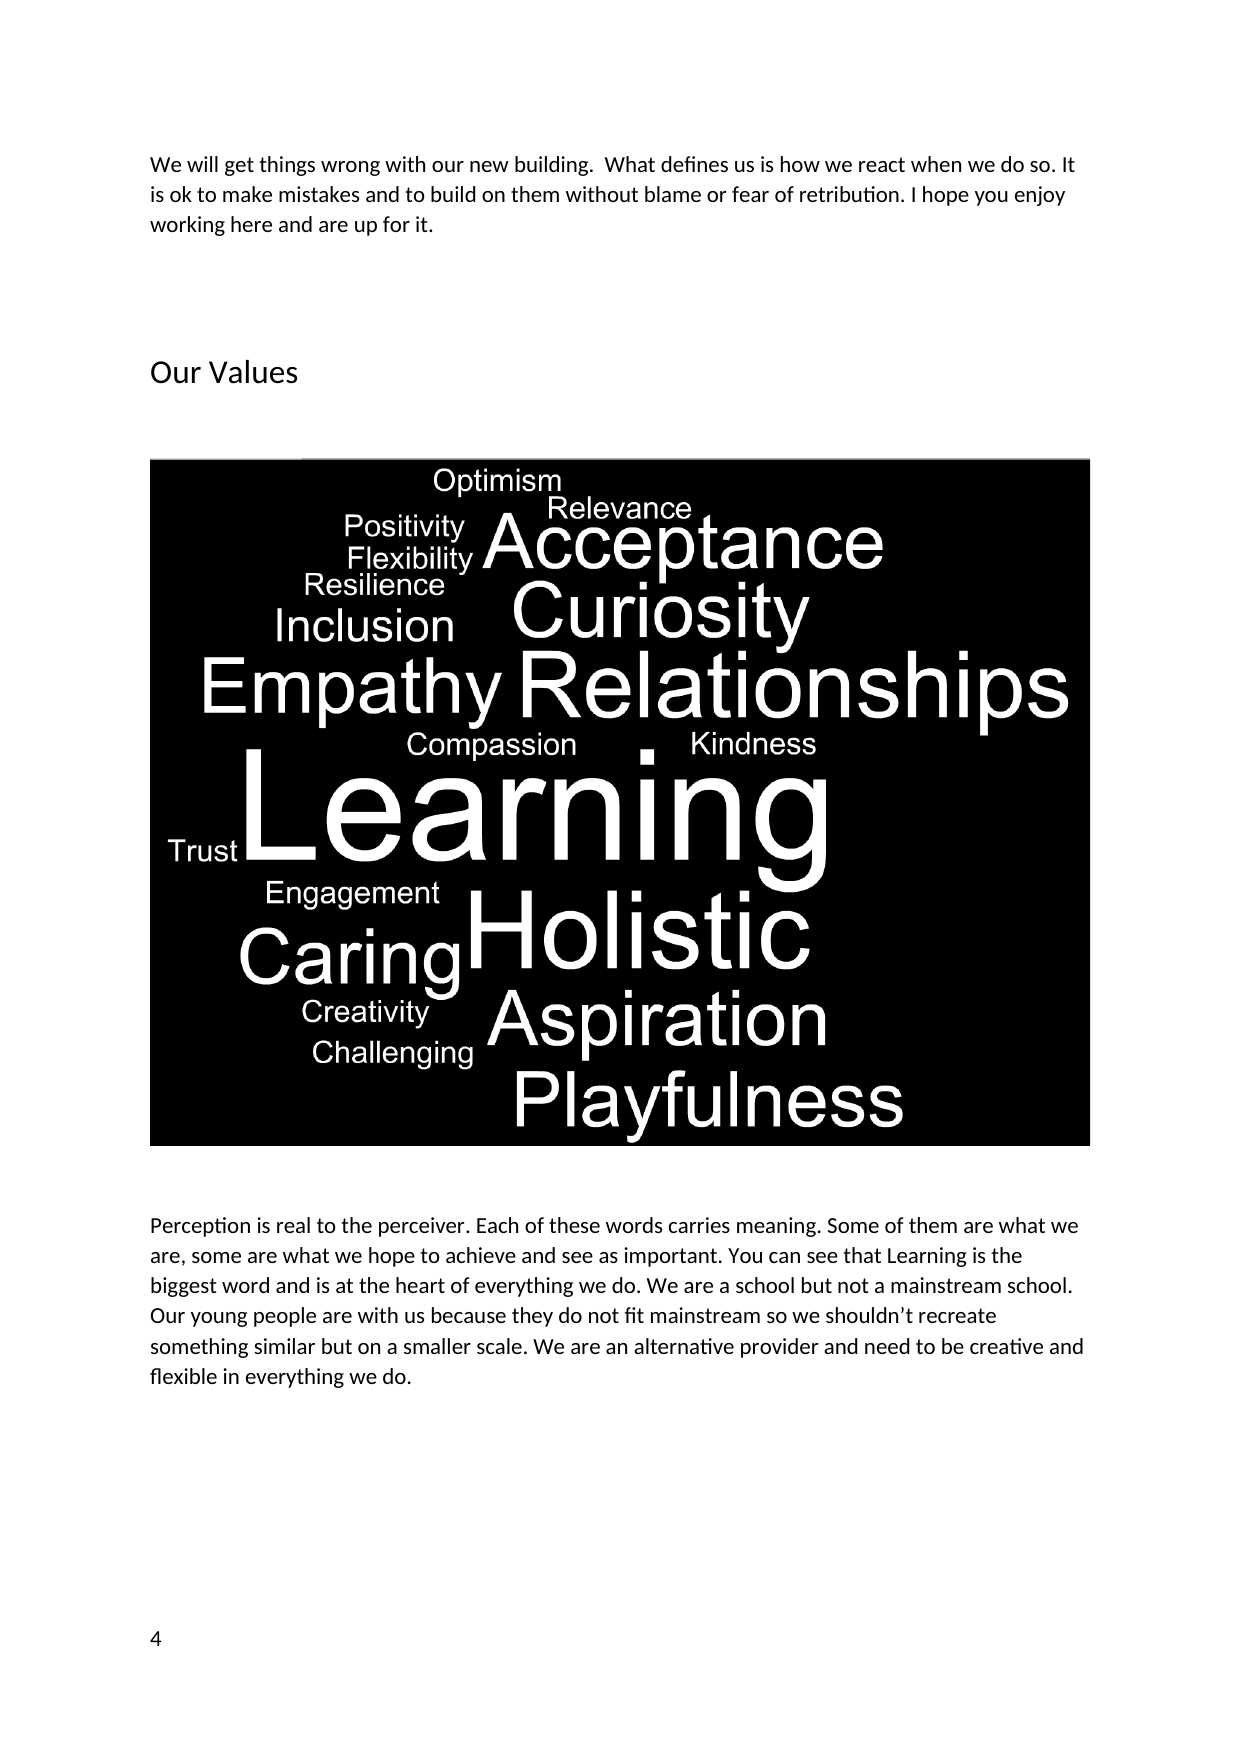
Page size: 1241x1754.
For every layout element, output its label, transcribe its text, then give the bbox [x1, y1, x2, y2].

text Perception is real to the perceiver. Each of these words carries meaning. Some of them are what we are, some are what we hope to achieve and see as important. You can see that Learning is the biggest word and is at the heart of everything we do. We are a school but not a mainstream school. Our young people are with us because they do not fit mainstream so we shouldn’t recreate something similar but on a smaller scale. We are an alternative provider and need to be creative and flexible in everything we do. [150, 1211, 1090, 1390]
picture [150, 458, 1091, 1146]
text Our Values [150, 351, 1090, 392]
text We will get things wrong with our new building. What defines us is how we react when we do so. It is ok to make mistakes and to build on them without blame or fear of retribution. I hope you enjoy working here and are up for it. [150, 150, 1090, 238]
